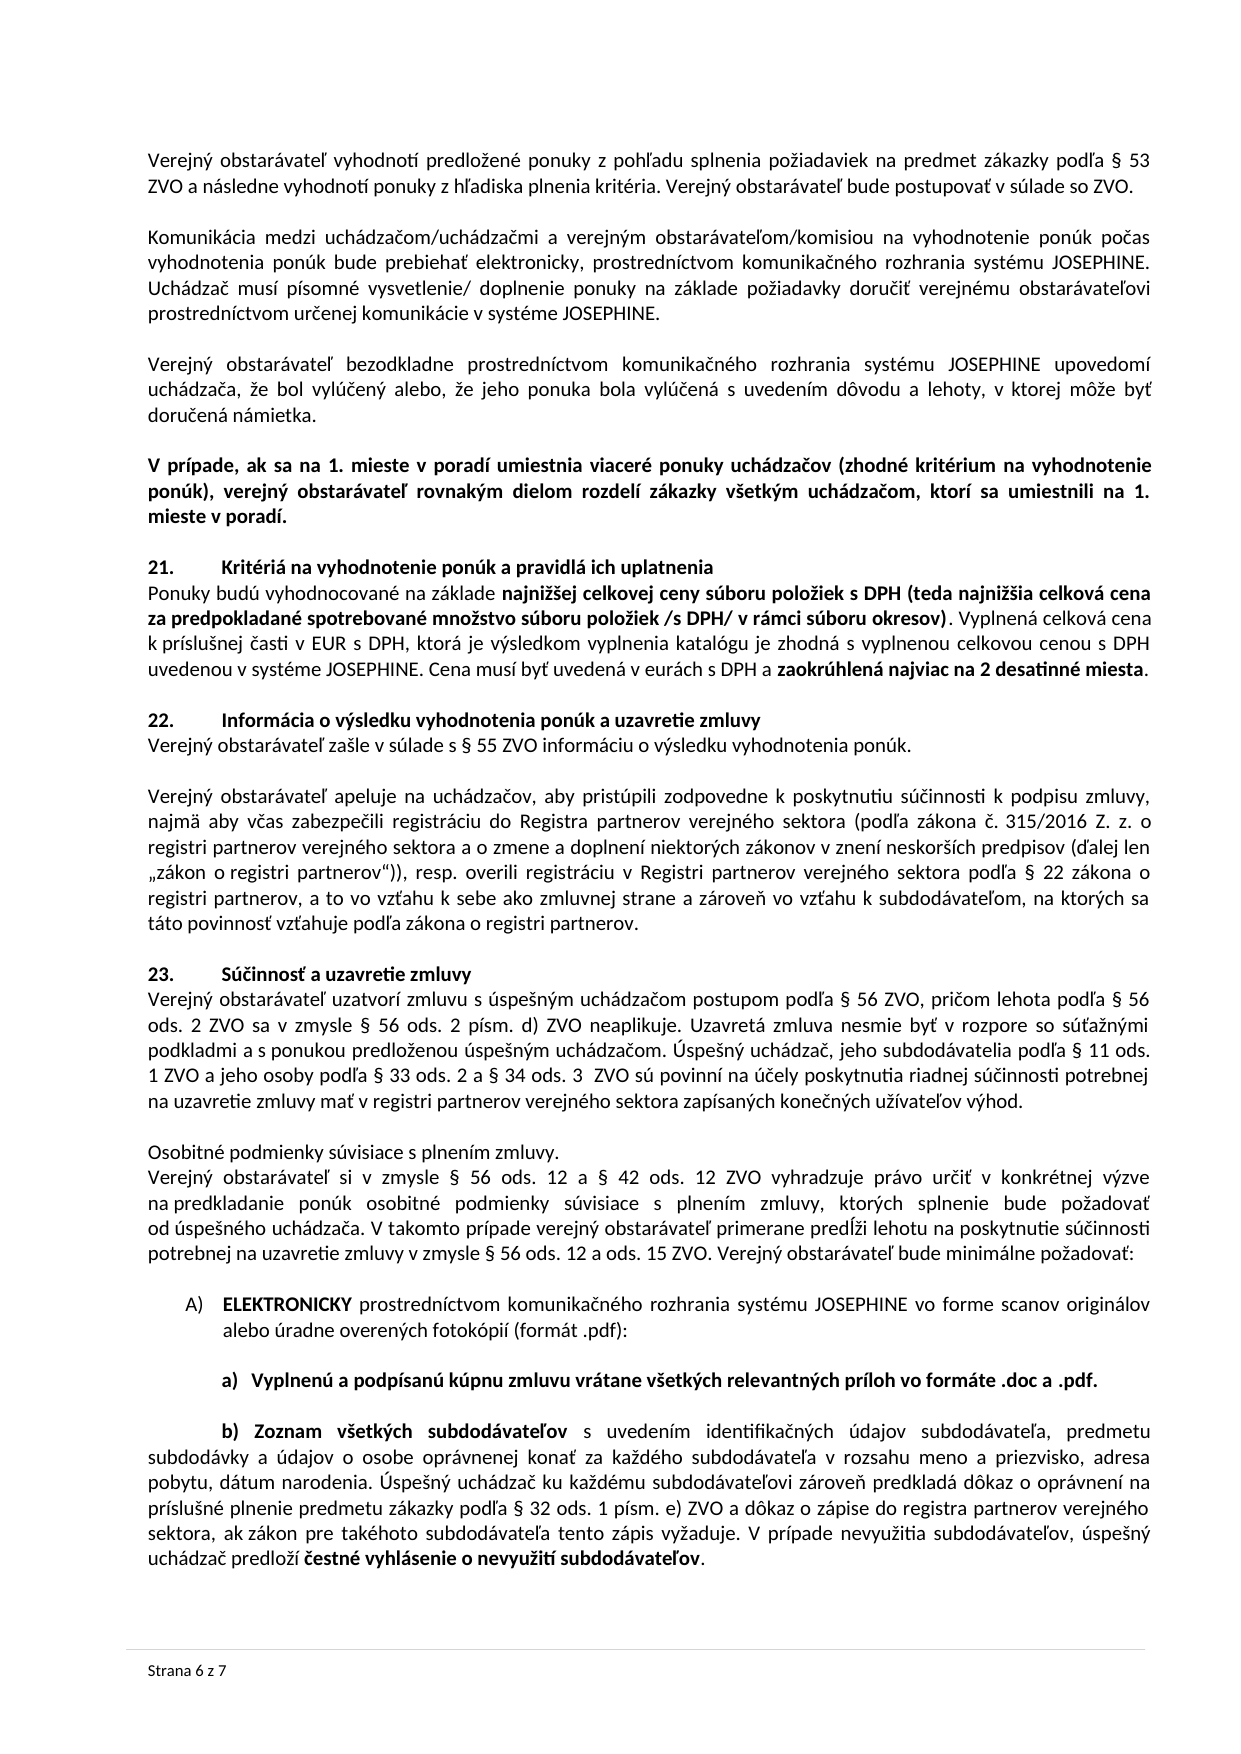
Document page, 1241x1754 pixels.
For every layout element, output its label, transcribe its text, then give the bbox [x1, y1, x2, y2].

text Verejný obstarávateľ si v zmysle § 56 ods. 12 a § 42 ods. 12 ZVO vyhradzuje právo určiť v konkrétnej výzve na predkladanie ponúk osobitné podmienky súvisiace s plnením zmluvy, ktorých splnenie bude požadovať od úspešného uchádzača. V takomto prípade verejný obstarávateľ primerane predĺži lehotu na poskytnutie súčinnosti potrebnej na uzavretie zmluvy v zmysle § 56 ods. 12 a ods. 15 ZVO. Verejný obstarávateľ bude minimálne požadovať: [148, 1164, 1152, 1266]
text Ponuky budú vyhodnocované na základe najnižšej celkovej ceny súboru položiek s DPH (teda najnižšia celková cena za predpokladané spotrebované množstvo súboru položiek /s DPH/ v rámci súboru okresov). Vyplnená celková cena k príslušnej časti v EUR s DPH, ktorá je výsledkom vyplnenia katalógu je zhodná s vyplnenou celkovou cenou s DPH uvedenou v systéme JOSEPHINE. Cena musí byť uvedená v eurách s DPH a zaokrúhlená najviac na 2 desatinné miesta. [148, 580, 1152, 681]
text Verejný obstarávateľ uzatvorí zmluvu s úspešným uchádzačom postupom podľa § 56 ZVO, pričom lehota podľa § 56 ods. 2 ZVO sa v zmysle § 56 ods. 2 písm. d) ZVO neaplikuje. Uzavretá zmluva nesmie byť v rozpore so súťažnými podkladmi a s ponukou predloženou úspešným uchádzačom. Úspešný uchádzač, jeho subdodávatelia podľa § 11 ods. 1 ZVO a jeho osoby podľa § 33 ods. 2 a § 34 ods. 3 ZVO sú povinní na účely poskytnutia riadnej súčinnosti potrebnej na uzavretie zmluvy mať v registri partnerov verejného sektora zapísaných konečných užívateľov výhod. [148, 986, 1152, 1113]
text Verejný obstarávateľ apeluje na uchádzačov, aby pristúpili zodpovedne k poskytnutiu súčinnosti k podpisu zmluvy, najmä aby včas zabezpečili registráciu do Registra partnerov verejného sektora (podľa zákona č. 315/2016 Z. z. o registri partnerov verejného sektora a o zmene a doplnení niektorých zákonov v znení neskorších predpisov (ďalej len „zákon o registri partnerov“)), resp. overili registráciu v Registri partnerov verejného sektora podľa § 22 zákona o registri partnerov, a to vo vzťahu k sebe ako zmluvnej strane a zároveň vo vzťahu k subdodávateľom, na ktorých sa táto povinnosť vzťahuje podľa zákona o registri partnerov. [148, 783, 1152, 936]
list ELEKTRONICKY prostredníctvom komunikačného rozhrania systému JOSEPHINE vo forme scanov originálov alebo úradne overených fotokópií (formát .pdf): [185, 1291, 1152, 1342]
text Osobitné podmienky súvisiace s plnením zmluvy. [148, 1139, 1152, 1164]
text Verejný obstarávateľ vyhodnotí predložené ponuky z pohľadu splnenia požiadaviek na predmet zákazky podľa § 53 ZVO a následne vyhodnotí ponuky z hľadiska plnenia kritéria. Verejný obstarávateľ bude postupovať v súlade so ZVO. [148, 148, 1152, 198]
text V prípade, ak sa na 1. mieste v poradí umiestnia viaceré ponuky uchádzačov (zhodné kritérium na vyhodnotenie ponúk), verejný obstarávateľ rovnakým dielom rozdelí zákazky všetkým uchádzačom, ktorí sa umiestnili na 1. mieste v poradí. [148, 453, 1152, 529]
text 23. Súčinnosť a uzavretie zmluvy [148, 961, 1152, 986]
text Komunikácia medzi uchádzačom/uchádzačmi a verejným obstarávateľom/komisiou na vyhodnotenie ponúk počas vyhodnotenia ponúk bude prebiehať elektronicky, prostredníctvom komunikačného rozhrania systému JOSEPHINE. Uchádzač musí písomné vysvetlenie/ doplnenie ponuky na základe požiadavky doručiť verejnému obstarávateľovi prostredníctvom určenej komunikácie v systéme JOSEPHINE. [148, 224, 1152, 326]
text Verejný obstarávateľ bezodkladne prostredníctvom komunikačného rozhrania systému JOSEPHINE upovedomí uchádzača, že bol vylúčený alebo, že jeho ponuka bola vylúčená s uvedením dôvodu a lehoty, v ktorej môže byť doručená námietka. [148, 351, 1152, 427]
text Verejný obstarávateľ zašle v súlade s § 55 ZVO informáciu o výsledku vyhodnotenia ponúk. [148, 732, 1152, 758]
list Vyplnenú a podpísanú kúpnu zmluvu vrátane všetkých relevantných príloh vo formáte .doc a .pdf. [221, 1368, 1152, 1393]
text b) Zoznam všetkých subdodávateľov s uvedením identifikačných údajov subdodávateľa, predmetu subdodávky a údajov o osobe oprávnenej konať za každého subdodávateľa v rozsahu meno a priezvisko, adresa pobytu, dátum narodenia. Úspešný uchádzač ku každému subdodávateľovi zároveň predkladá dôkaz o oprávnení na príslušné plnenie predmetu zákazky podľa § 32 ods. 1 písm. e) ZVO a dôkaz o zápise do registra partnerov verejného sektora, ak zákon pre takéhoto subdodávateľa tento zápis vyžaduje. V prípade nevyužitia subdodávateľov, úspešný uchádzač predloží čestné vyhlásenie o nevyužití subdodávateľov. [148, 1418, 1152, 1571]
text 22. Informácia o výsledku vyhodnotenia ponúk a uzavretie zmluvy [148, 707, 1152, 732]
text 21. Kritériá na vyhodnotenie ponúk a pravidlá ich uplatnenia [148, 554, 1152, 580]
